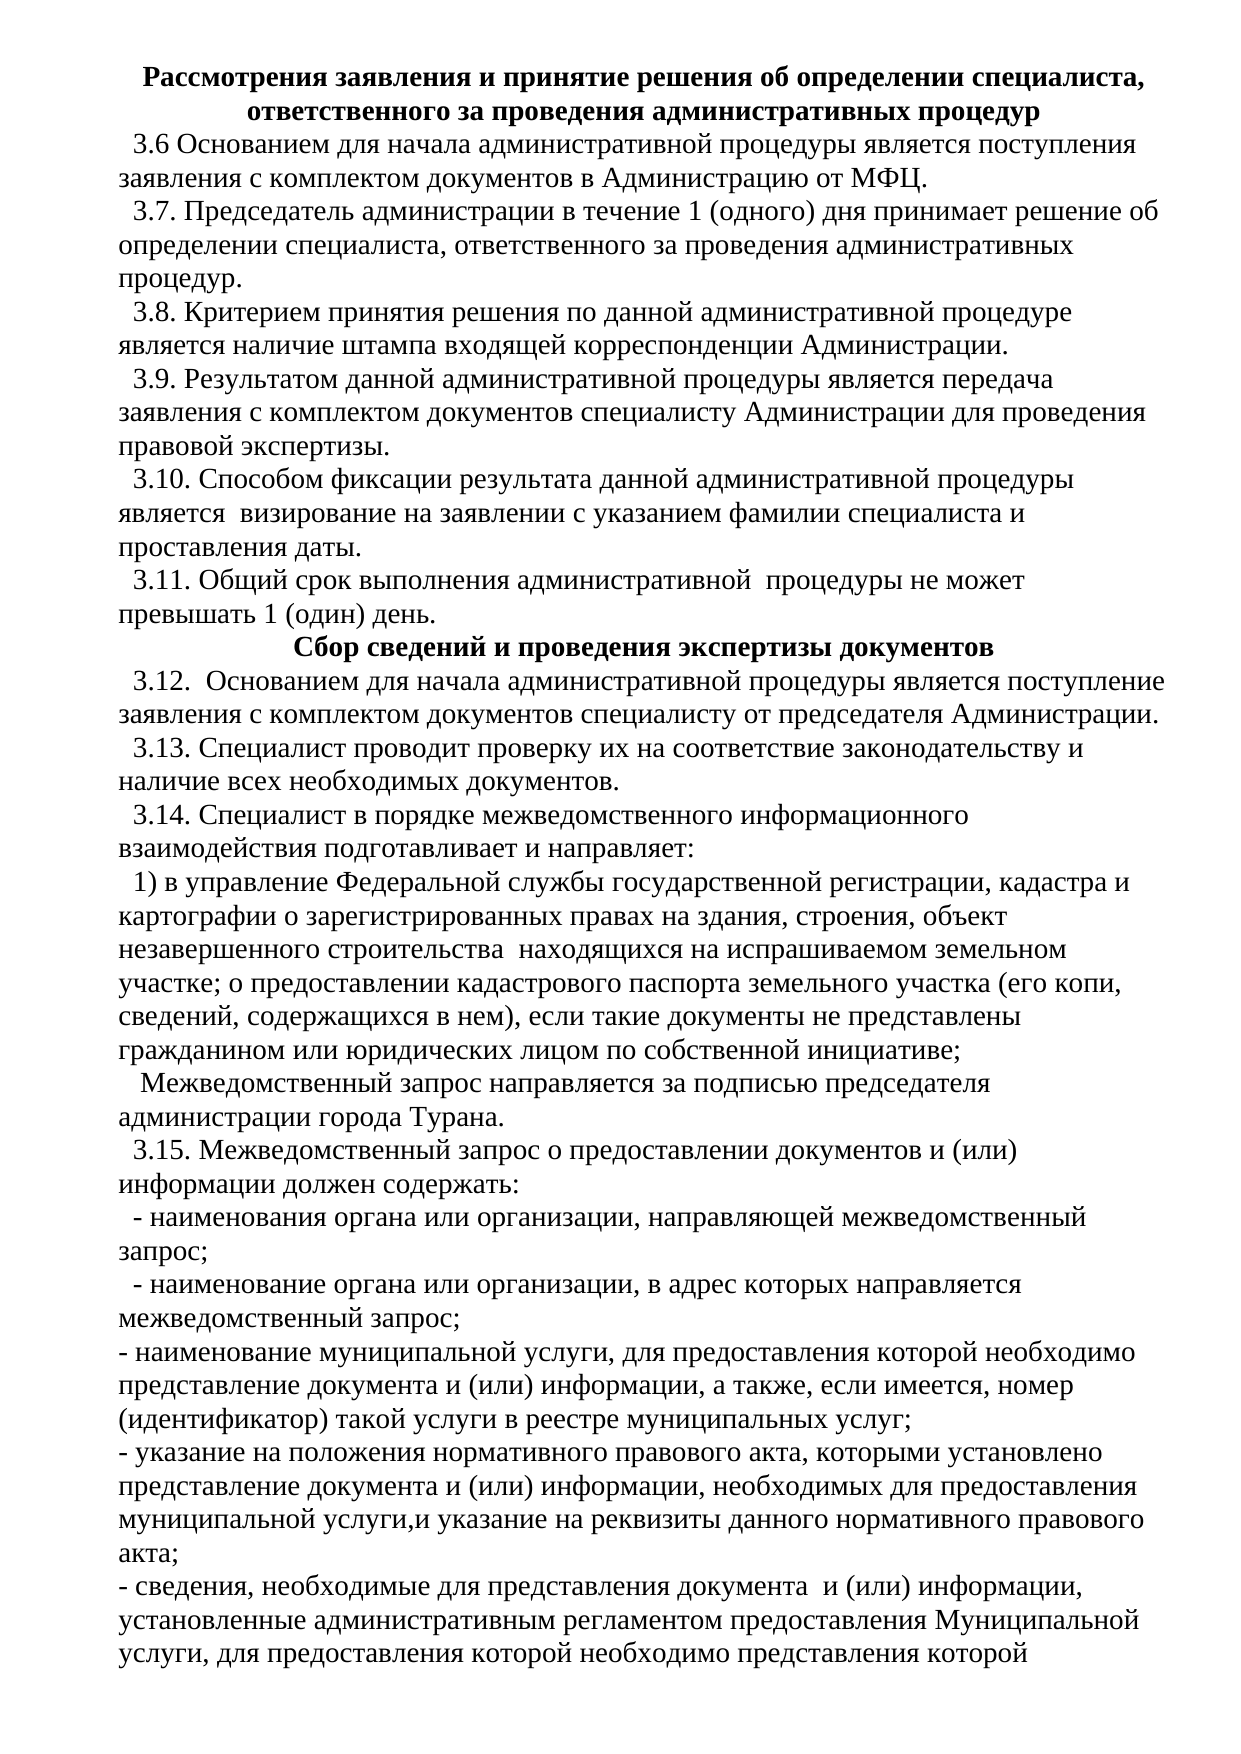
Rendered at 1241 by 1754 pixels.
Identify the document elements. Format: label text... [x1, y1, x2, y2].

text - указание на положения нормативного правового акта, которыми установлено представление документа и (или) информации, необходимых для предоставления муниципальной услуги,и указание на реквизиты данного нормативного правового акта; [118, 1434, 1169, 1568]
text 3.8. Критерием принятия решения по данной административной процедуре является наличие штампа входящей корреспонденции Администрации. [118, 294, 1169, 361]
text 3.12. Основанием для начала административной процедуры является поступление заявления с комплектом документов специалисту от председателя Администрации. [118, 663, 1169, 730]
text 1) в управление Федеральной службы государственной регистрации, кадастра и картографии о зарегистрированных правах на здания, строения, объект незавершенного строительства находящихся на испрашиваемом земельном участке; о предоставлении кадастрового паспорта земельного участка (его копи, сведений, содержащихся в нем), если такие документы не представлены гражданином или юридических лицом по собственной инициативе; [118, 864, 1169, 1065]
text 3.15. Межведомственный запрос о предоставлении документов и (или) информации должен содержать: [118, 1132, 1169, 1199]
text 3.10. Способом фиксации результата данной административной процедуры является визирование на заявлении с указанием фамилии специалиста и проставления даты. [118, 462, 1169, 562]
text - наименование органа или организации, в адрес которых направляется межведомственный запрос; [118, 1267, 1169, 1334]
text - наименования органа или организации, направляющей межведомственный запрос; [118, 1199, 1169, 1267]
text 3.7. Председатель администрации в течение 1 (одного) дня принимает решение об определении специалиста, ответственного за проведения административных процедур. [118, 193, 1169, 294]
text 3.6 Основанием для начала административной процедуры является поступления заявления с комплектом документов в Администрацию от МФЦ. [118, 126, 1169, 193]
text 3.11. Общий срок выполнения административной процедуры не может превышать 1 (один) день. [118, 562, 1169, 629]
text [118, 1568, 1169, 1669]
text Рассмотрения заявления и принятие решения об определении специалиста, ответственного за проведения административных процедур [118, 59, 1169, 126]
text - наименование муниципальной услуги, для предоставления которой необходимо представление документа и (или) информации, а также, если имеется, номер (идентификатор) такой услуги в реестре муниципальных услуг; [118, 1334, 1169, 1434]
text 3.13. Специалист проводит проверку их на соответствие законодательству и наличие всех необходимых документов. [118, 730, 1169, 797]
text Межведомственный запрос направляется за подписью председателя администрации города Турана. [118, 1065, 1169, 1132]
text 3.14. Специалист в порядке межведомственного информационного взаимодействия подготавливает и направляет: [118, 797, 1169, 864]
text Сбор сведений и проведения экспертизы документов [118, 629, 1169, 663]
text 3.9. Результатом данной административной процедуры является передача заявления с комплектом документов специалисту Администрации для проведения правовой экспертизы. [118, 361, 1169, 462]
